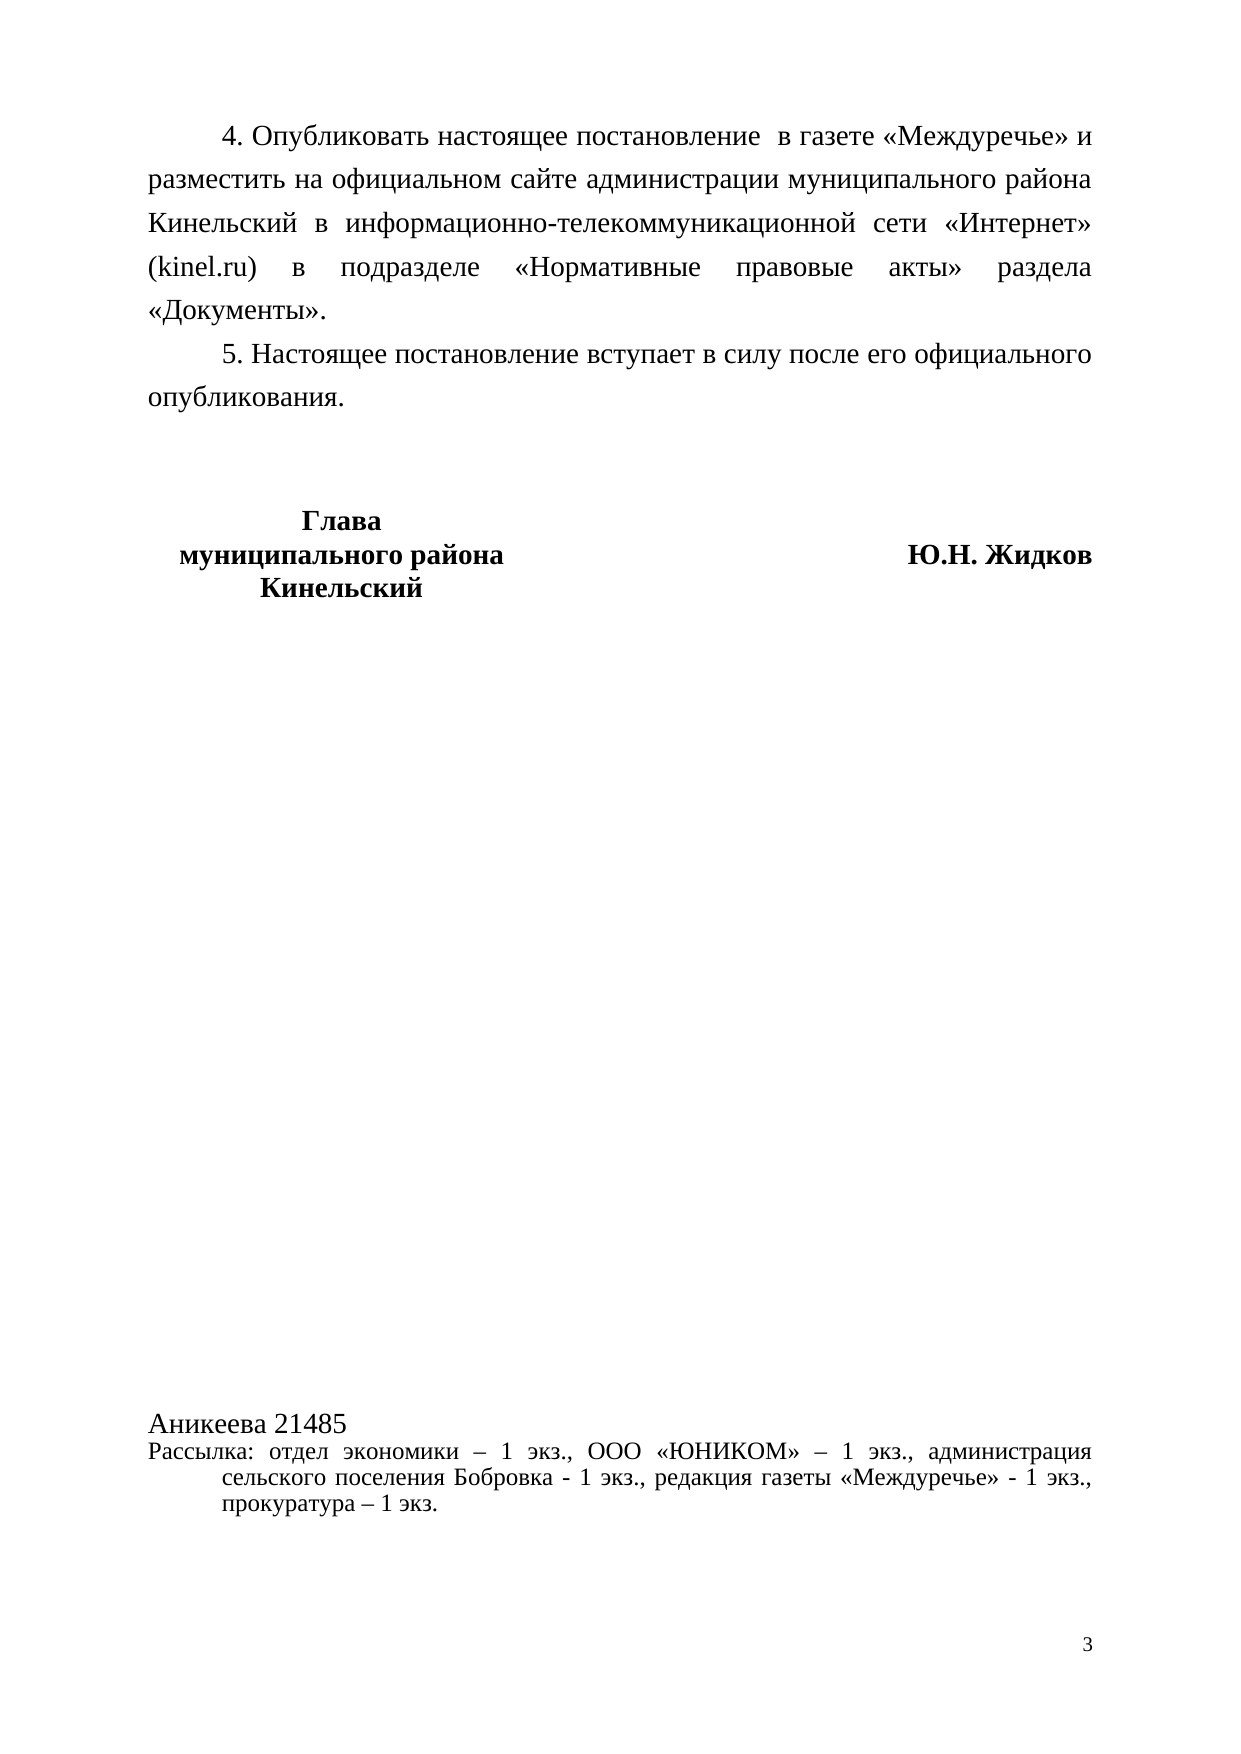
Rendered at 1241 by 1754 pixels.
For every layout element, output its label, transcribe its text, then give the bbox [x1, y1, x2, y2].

table_header Глава муниципального района Кинельский [136, 503, 546, 604]
text 4. Опубликовать настоящее постановление в газете «Междуречье» и разместить на официальном сайте администрации муниципального района Кинельский в информационно-телекоммуникационной сети «Интернет» (kinel.ru) в подразделе «Нормативные правовые акты» раздела «Документы». [148, 118, 1092, 326]
text 5. Настоящее постановление вступает в силу после его официального опубликования. [148, 336, 1092, 413]
table_header Ю.Н. Жидков [546, 503, 1104, 604]
text Рассылка: отдел экономики – 1 экз., ООО «ЮНИКОМ» – 1 экз., администрация сельского поселения Бобровка - 1 экз., редакция газеты «Междуречье» - 1 экз., прокуратура – 1 экз. [148, 1439, 1092, 1517]
text Аникеева 21485 [148, 1409, 1092, 1439]
